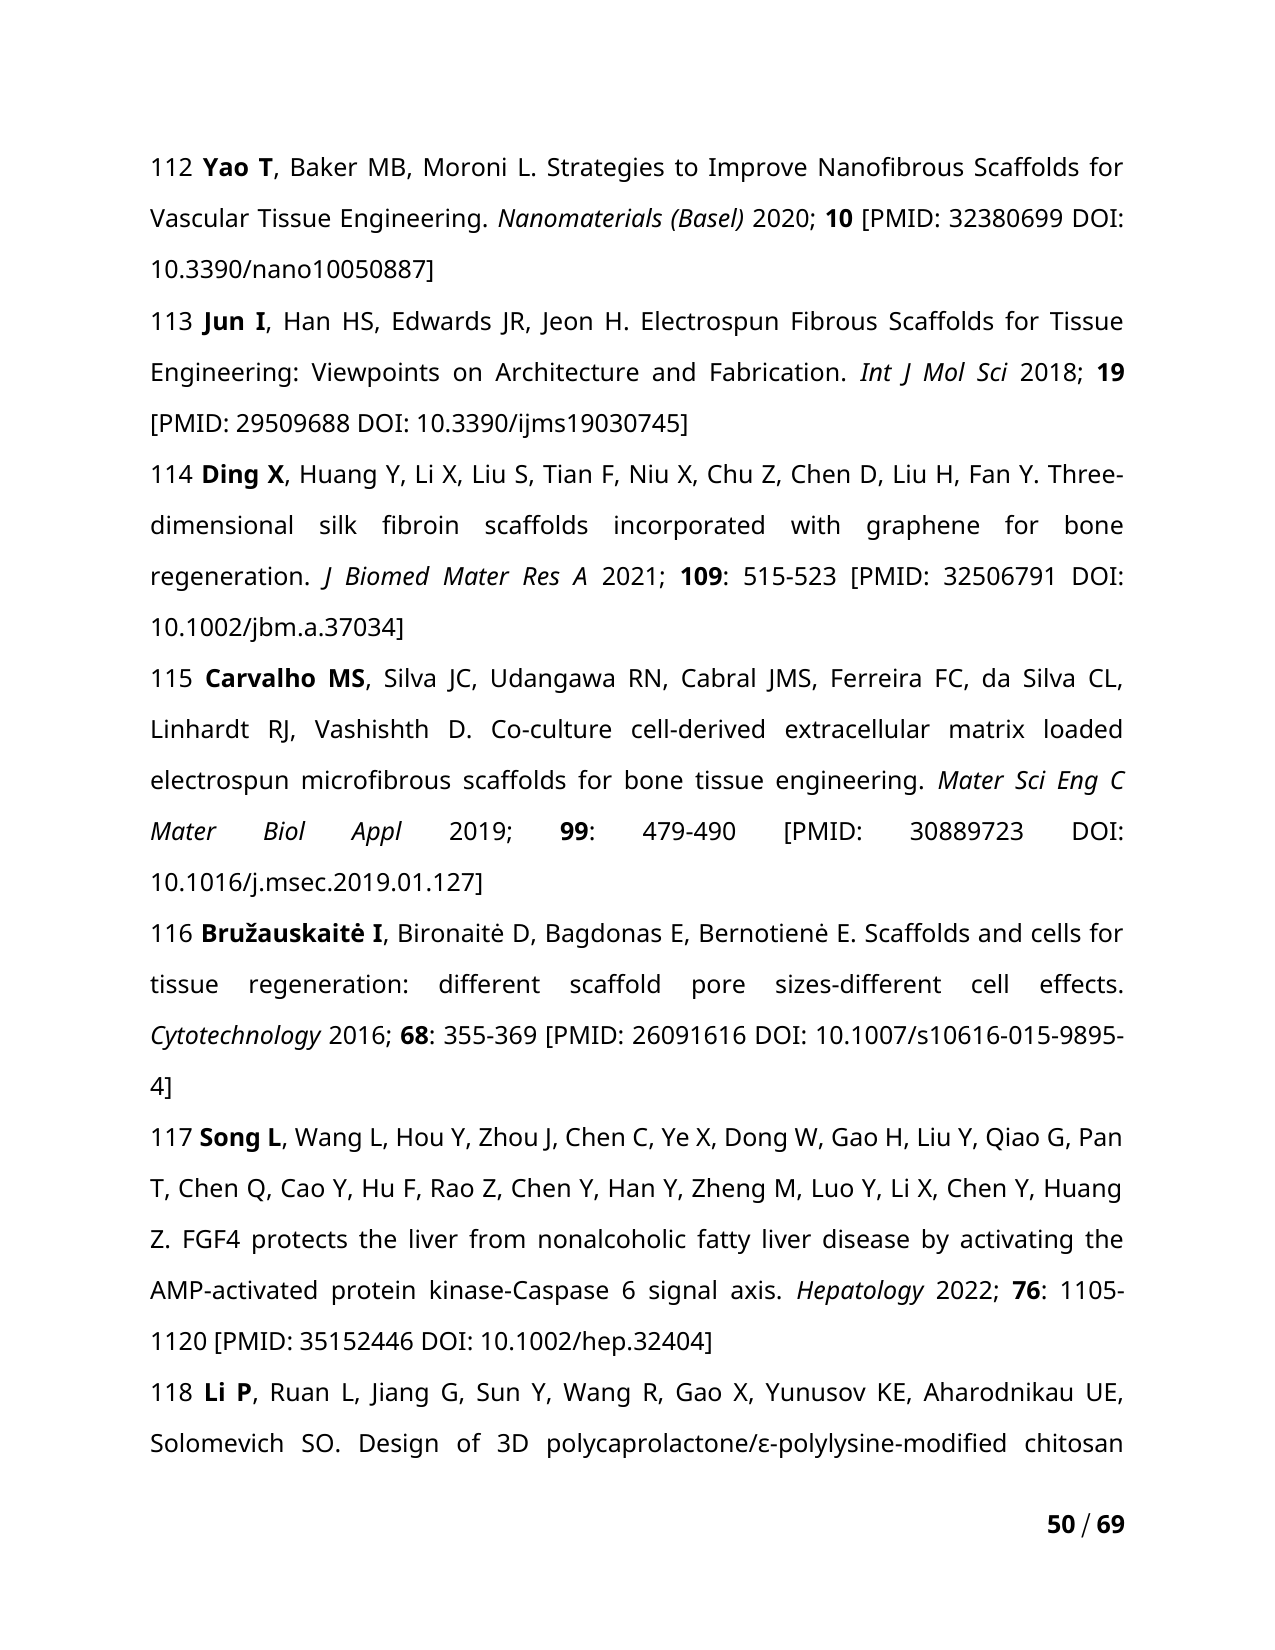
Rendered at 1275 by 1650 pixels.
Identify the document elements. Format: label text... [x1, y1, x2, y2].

text 116 Bružauskaitė I, Bironaitė D, Bagdonas E, Bernotienė E. Scaffolds and cells for tissue regeneration: different scaffold pore sizes-different cell effects. Cytotechnology 2016; 68: 355-369 [PMID: 26091616 DOI: 10.1007/s10616-015-9895-4] [150, 916, 1125, 1103]
text 112 Yao T, Baker MB, Moroni L. Strategies to Improve Nanofibrous Scaffolds for Vascular Tissue Engineering. Nanomaterials (Basel) 2020; 10 [PMID: 32380699 DOI: 10.3390/nano10050887] [150, 150, 1125, 286]
text 115 Carvalho MS, Silva JC, Udangawa RN, Cabral JMS, Ferreira FC, da Silva CL, Linhardt RJ, Vashishth D. Co-culture cell-derived extracellular matrix loaded electrospun microfibrous scaffolds for bone tissue engineering. Mater Sci Eng C Mater Biol Appl 2019; 99: 479-490 [PMID: 30889723 DOI: 10.1016/j.msec.2019.01.127] [150, 660, 1125, 899]
text 117 Song L, Wang L, Hou Y, Zhou J, Chen C, Ye X, Dong W, Gao H, Liu Y, Qiao G, Pan T, Chen Q, Cao Y, Hu F, Rao Z, Chen Y, Han Y, Zheng M, Luo Y, Li X, Chen Y, Huang Z. FGF4 protects the liver from nonalcoholic fatty liver disease by activating the AMP-activated protein kinase-Caspase 6 signal axis. Hepatology 2022; 76: 1105-1120 [PMID: 35152446 DOI: 10.1002/hep.32404] [150, 1120, 1125, 1358]
text 114 Ding X, Huang Y, Li X, Liu S, Tian F, Niu X, Chu Z, Chen D, Liu H, Fan Y. Three-dimensional silk fibroin scaffolds incorporated with graphene for bone regeneration. J Biomed Mater Res A 2021; 109: 515-523 [PMID: 32506791 DOI: 10.1002/jbm.a.37034] [150, 456, 1125, 643]
text 113 Jun I, Han HS, Edwards JR, Jeon H. Electrospun Fibrous Scaffolds for Tissue Engineering: Viewpoints on Architecture and Fabrication. Int J Mol Sci 2018; 19 [PMID: 29509688 DOI: 10.3390/ijms19030745] [150, 303, 1125, 439]
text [150, 1375, 1125, 1460]
